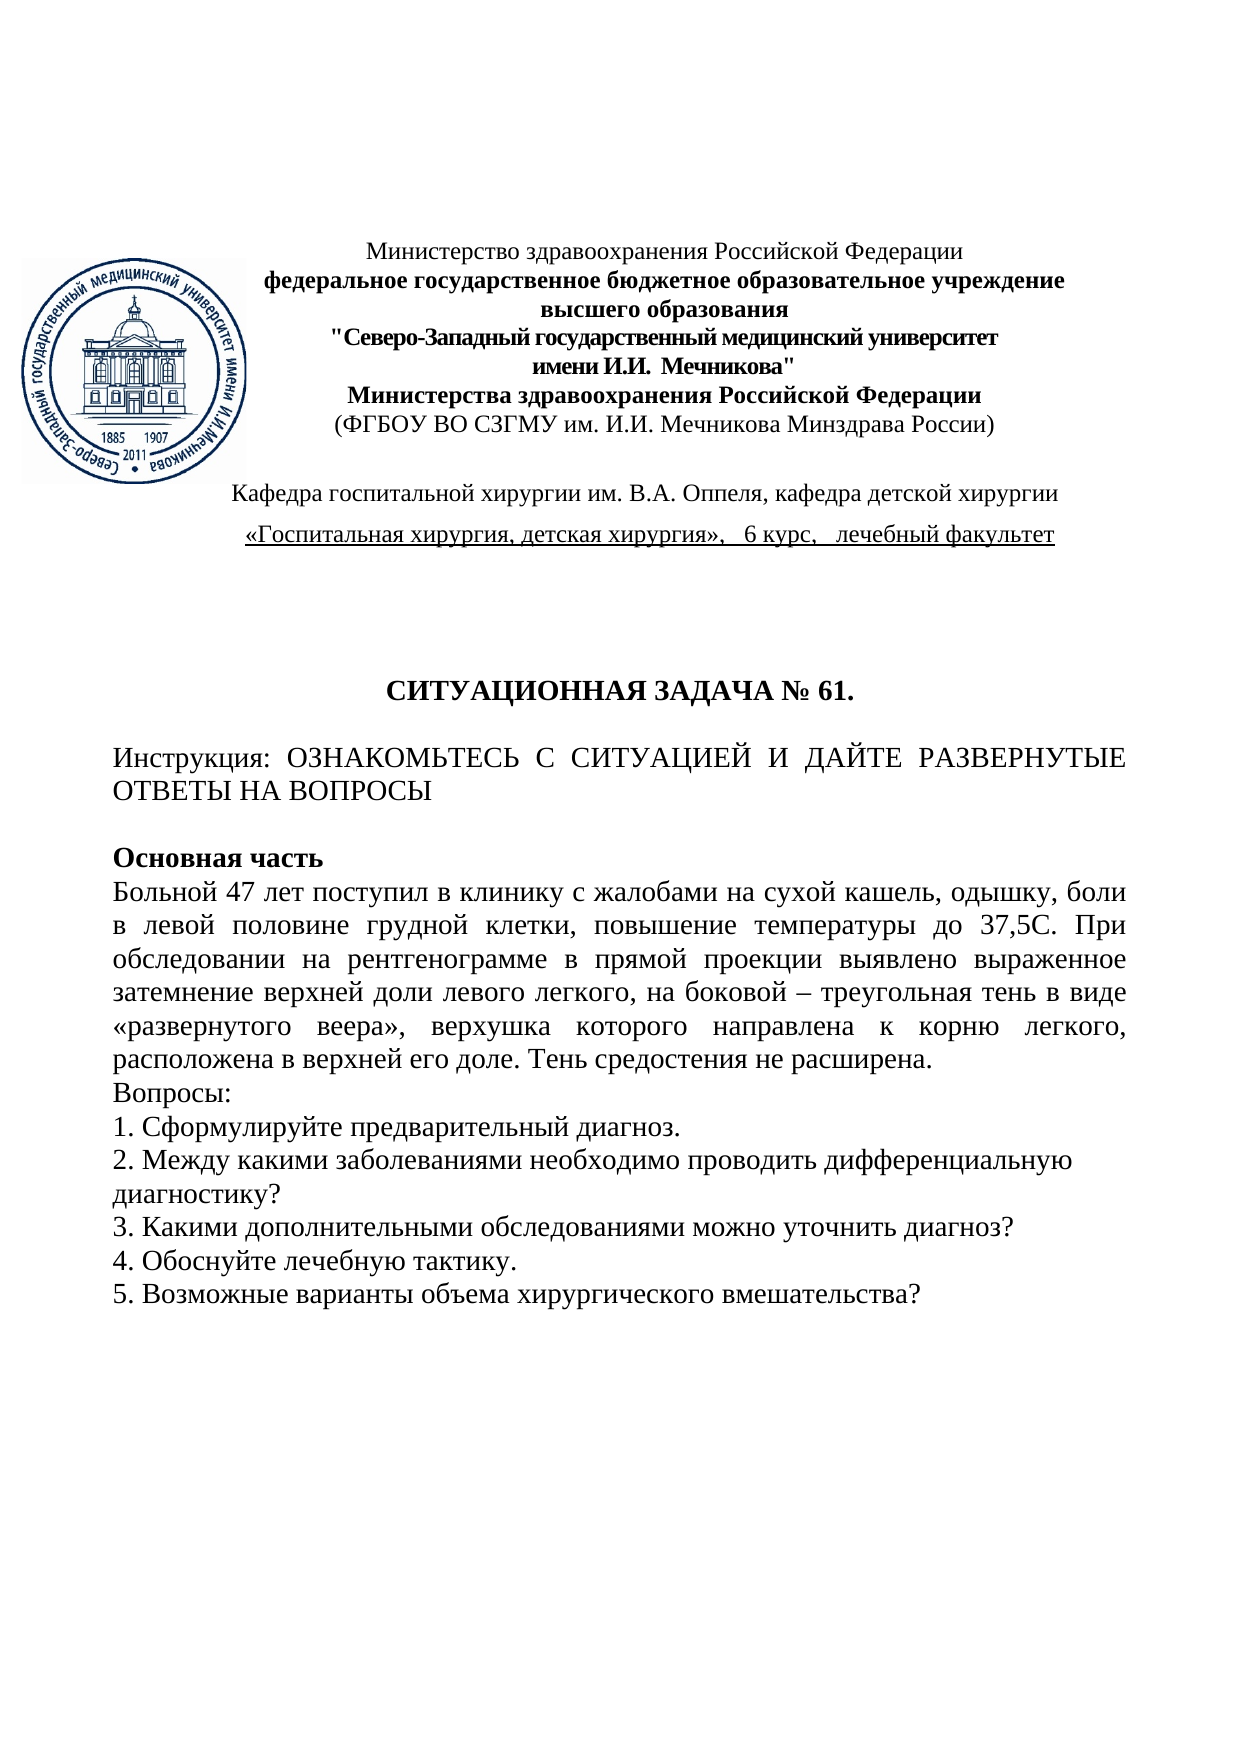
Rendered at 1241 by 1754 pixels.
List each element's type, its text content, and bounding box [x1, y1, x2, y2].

text Инструкция: ОЗНАКОМЬТЕСЬ С СИТУАЦИЕЙ И ДАЙТЕ РАЗВЕРНУТЫЕ ОТВЕТЫ НА ВОПРОСЫ [112, 740, 1128, 807]
text 1. Сформулируйте предварительный диагноз. [112, 1109, 1128, 1142]
text СИТУАЦИОННАЯ ЗАДАЧА № 61. [112, 673, 1128, 706]
text Основная часть [112, 840, 1128, 874]
text Министерство здравоохранения Российской Федерации [112, 236, 1128, 265]
text Министерства здравоохранения Российской Федерации [112, 380, 1128, 409]
text 2. Между какими заболеваниями необходимо проводить дифференциальную диагностику? [112, 1142, 1128, 1209]
text Вопросы: [112, 1075, 1128, 1109]
text "Северо-Западный государственный медицинский университет [112, 322, 1128, 351]
text 4. Обоснуйте лечебную тактику. [112, 1243, 1128, 1276]
text Кафедра госпитальной хирургии им. В.А. Оппеля, кафедра детской хирургии [112, 478, 1187, 507]
text 3. Какими дополнительными обследованиями можно уточнить диагноз? [112, 1209, 1128, 1243]
text (ФГБОУ ВО СЗГМУ им. И.И. Мечникова Минздрава России) [112, 409, 1128, 437]
text федеральное государственное бюджетное образовательное учреждение [112, 265, 1128, 294]
picture [21, 258, 247, 484]
text 5. Возможные варианты объема хирургического вмешательства? [112, 1276, 1128, 1310]
text «Госпитальная хирургия, детская хирургия», 6 курс, лечебный факультет [112, 519, 1187, 548]
text Больной 47 лет поступил в клинику с жалобами на сухой кашель, одышку, боли в левой половине грудной клетки, повышение температуры до 37,5С. При обследовании на рентгенограмме в прямой проекции выявлено выраженное затемнение верхней доли левого легкого, на боковой – треугольная тень в виде «развернутого веера», верхушка которого направлена к корню легкого, расположена в верхней его доле. Тень средостения не расширена. [112, 874, 1128, 1075]
text высшего образования [112, 294, 1128, 322]
text имени И.И. Мечникова" [112, 351, 1128, 380]
